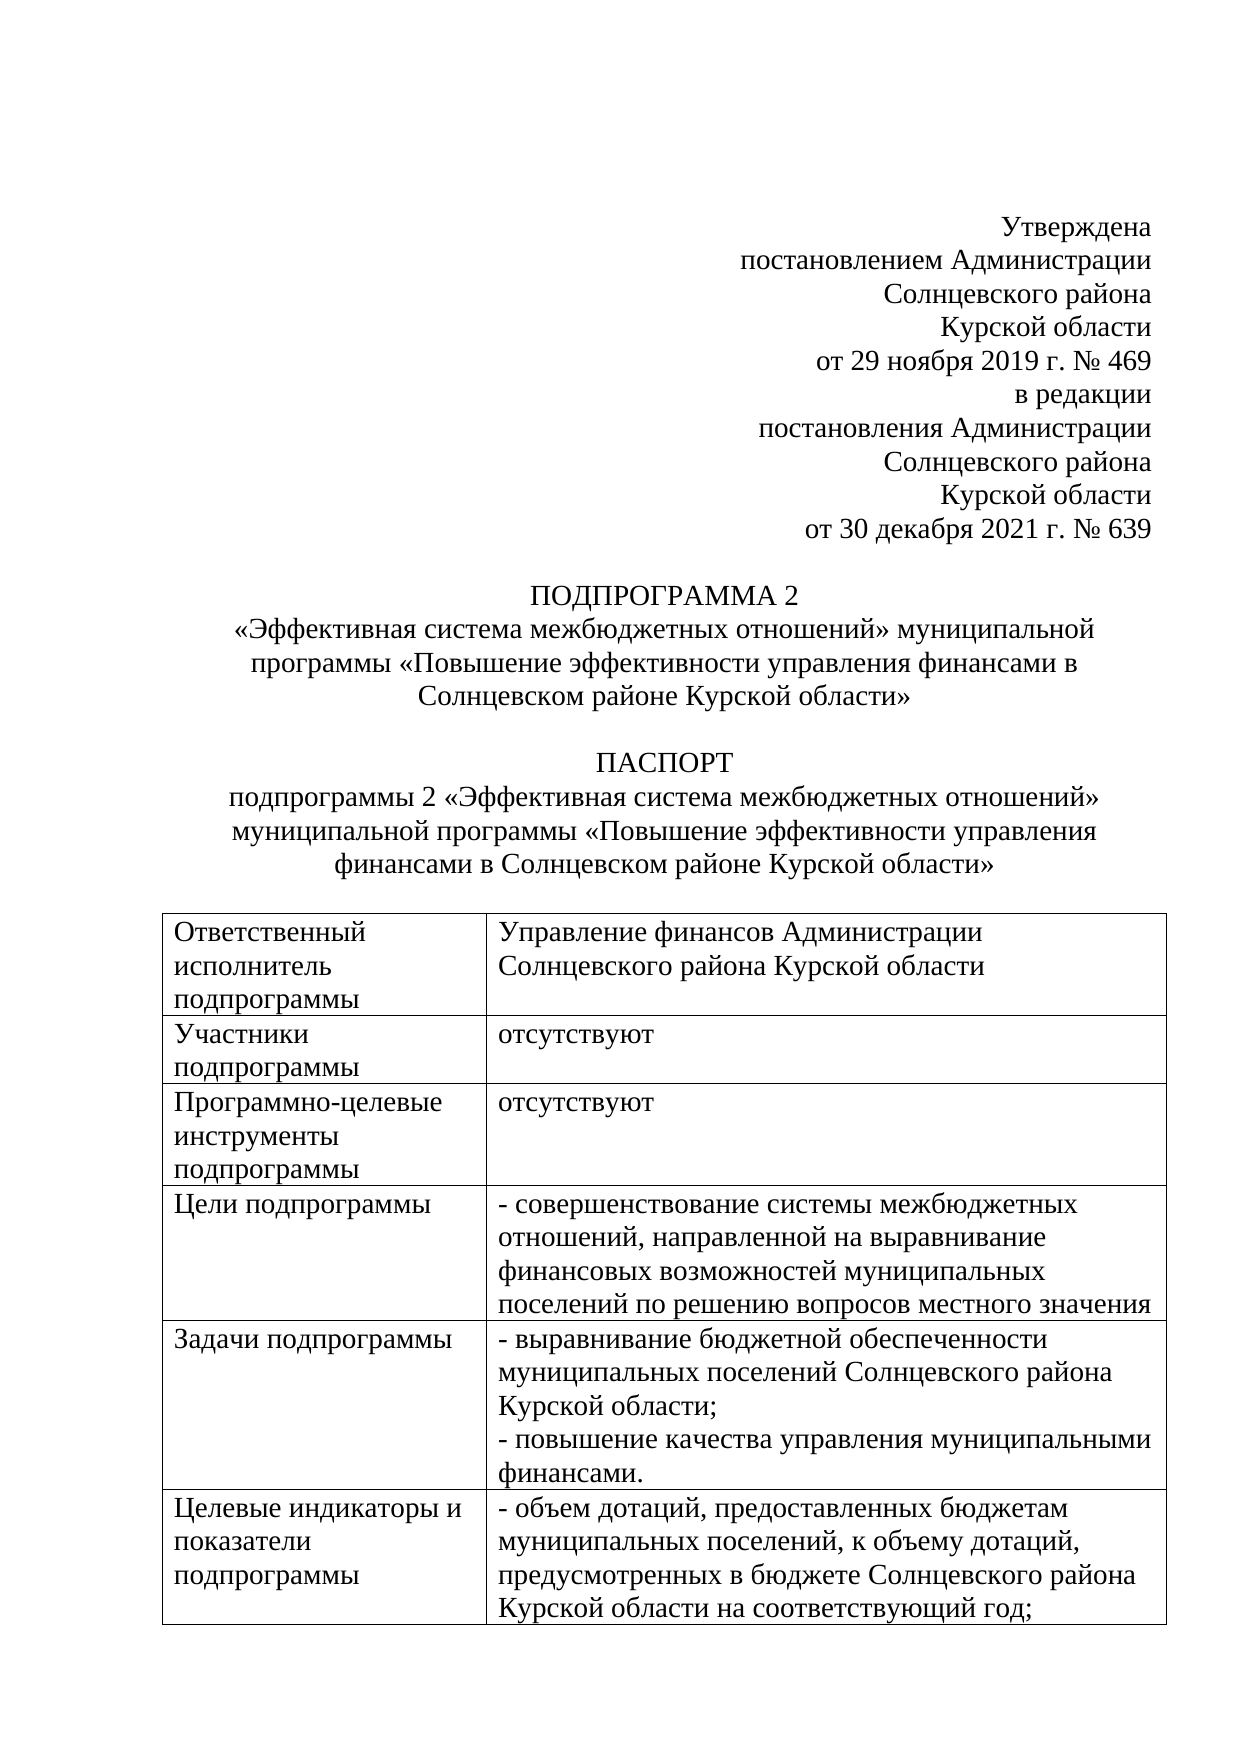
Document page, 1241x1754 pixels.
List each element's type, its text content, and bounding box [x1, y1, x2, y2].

text Солнцевского района [177, 276, 1152, 309]
text ПАСПОРТ [177, 746, 1152, 779]
table_cell отсутствуют [487, 1084, 1166, 1185]
text ПОДПРОГРАММА 2 [177, 578, 1152, 611]
text постановления Администрации [177, 410, 1152, 444]
table_cell отсутствуют [487, 1016, 1166, 1083]
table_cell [163, 1490, 486, 1624]
table_cell - совершенствование системы межбюджетных отношений, направленной на выравнивание финансовых возможностей муниципальных поселений по решению вопросов местного значения [487, 1186, 1166, 1320]
text подпрограммы 2 «Эффективная система межбюджетных отношений» муниципальной программы «Повышение эффективности управления финансами в Солнцевском районе Курской области» [177, 779, 1152, 880]
text от 30 декабря 2021 г. № 639 [177, 511, 1152, 544]
text Курской области [177, 477, 1152, 511]
table_header Управление финансов Администрации Солнцевского района Курской области [487, 914, 1166, 1015]
text постановлением Администрации [177, 242, 1152, 276]
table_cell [487, 1490, 1166, 1624]
table_cell Участники подпрограммы [163, 1016, 486, 1083]
text Курской области [177, 309, 1152, 343]
text Утверждена [177, 209, 1152, 242]
text «Эффективная система межбюджетных отношений» муниципальной программы «Повышение эффективности управления финансами в Солнцевском районе Курской области» [177, 611, 1152, 712]
text от 29 ноября 2019 г. № 469 [177, 343, 1152, 377]
table_cell Цели подпрограммы [163, 1186, 486, 1320]
text в редакции [177, 377, 1152, 410]
table_header Ответственный исполнитель подпрограммы [163, 914, 486, 1015]
table_cell Задачи подпрограммы [163, 1321, 486, 1489]
text Солнцевского района [177, 444, 1152, 477]
table_cell Программно-целевые инструменты подпрограммы [163, 1084, 486, 1185]
table_cell - выравнивание бюджетной обеспеченности муниципальных поселений Солнцевского района Курской области; - повышение качества управления муниципальными финансами. [487, 1321, 1166, 1489]
